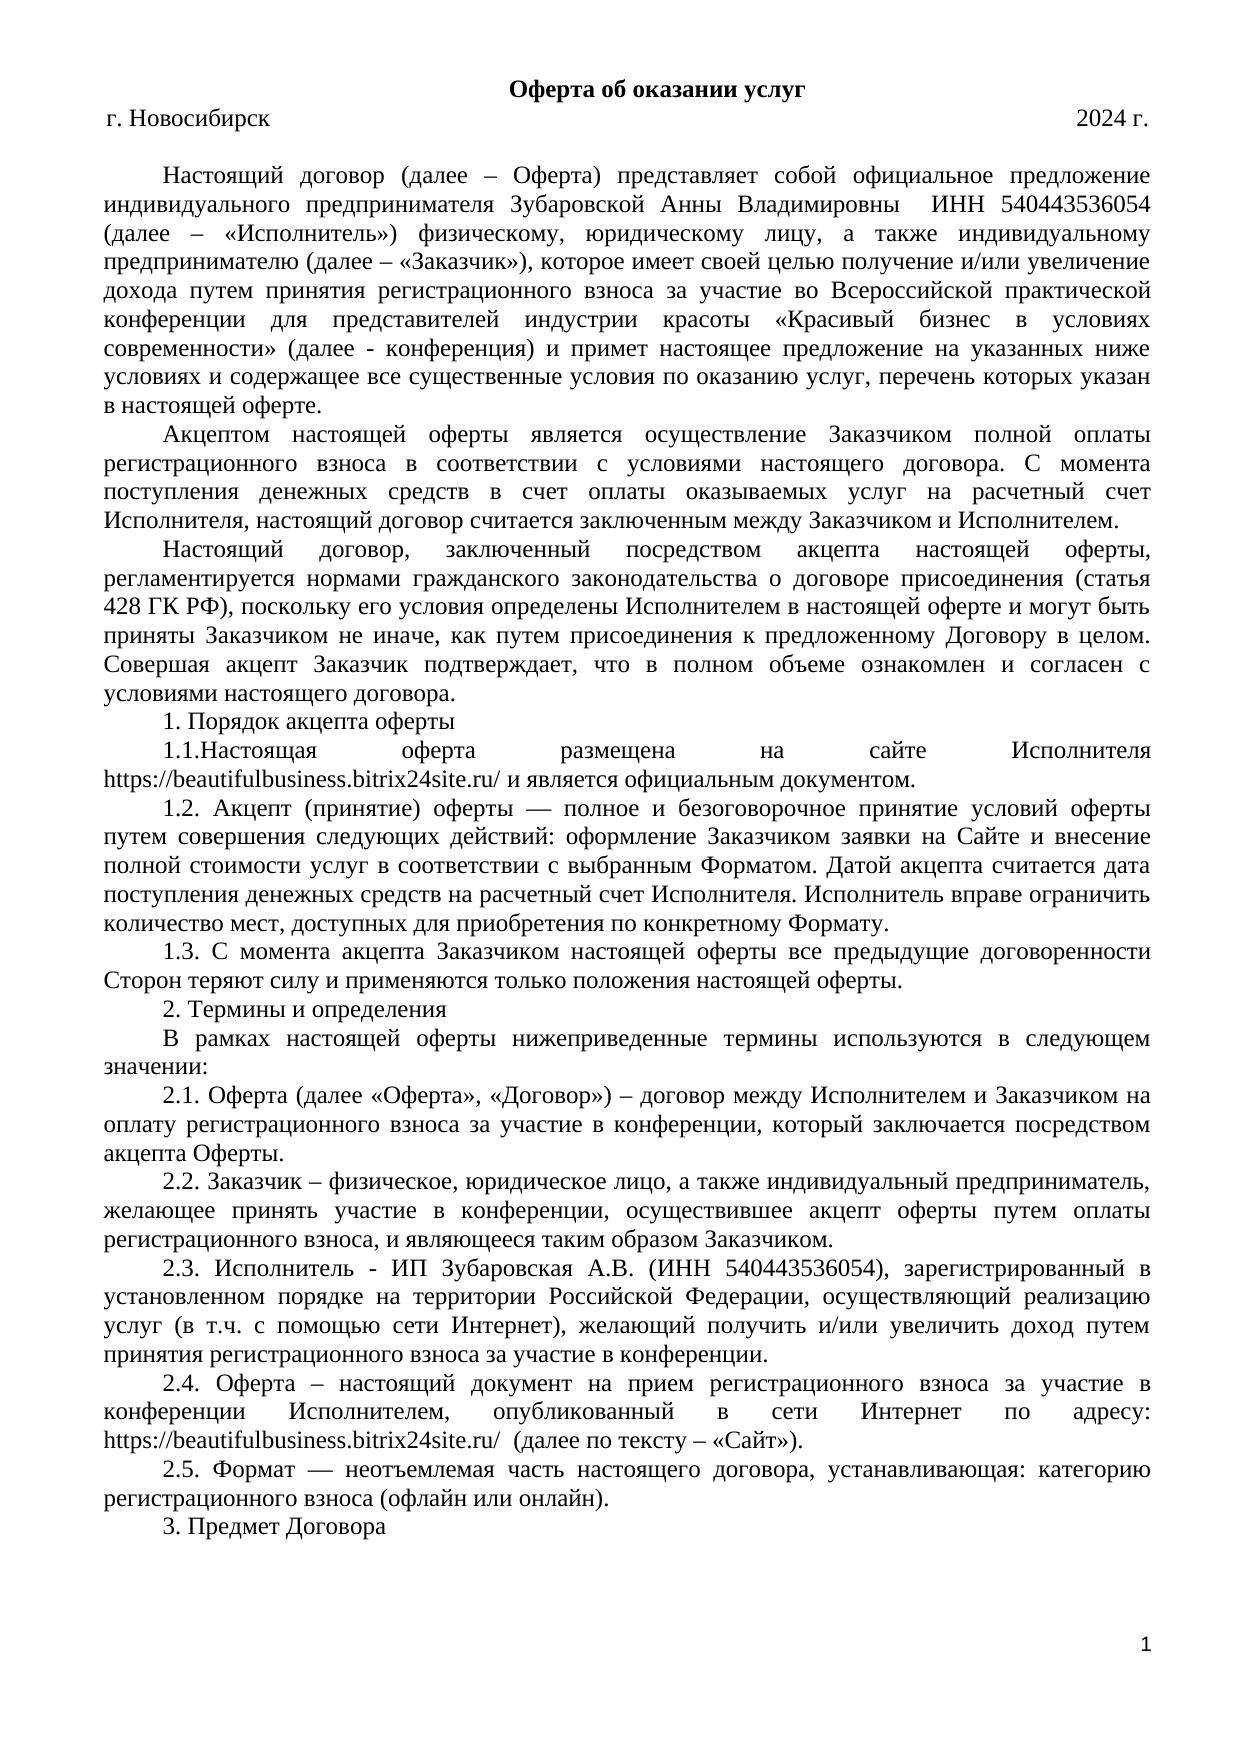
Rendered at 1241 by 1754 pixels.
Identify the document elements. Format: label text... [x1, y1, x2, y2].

text 2.4. Оферта – настоящий документ на прием регистрационного взноса за участие в конференции Исполнителем, опубликованный в сети Интернет по адресу: https://beautifulbusiness.bitrix24site.ru/ (далее по тексту – «Сайт»). [103, 1368, 1152, 1454]
text 2.5. Формат — неотъемлемая часть настоящего договора, устанавливающая: категорию регистрационного взноса (офлайн или онлайн). [103, 1454, 1152, 1511]
text 1.3. С момента акцепта Заказчиком настоящей оферты все предыдущие договоренности Сторон теряют силу и применяются только положения настоящей оферты. [103, 936, 1152, 994]
text Настоящий договор (далее – Оферта) представляет собой официальное предложение индивидуального предпринимателя Зубаровской Анны Владимировны ИНН 540443536054 (далее – «Исполнитель») физическому, юридическому лицу, а также индивидуальному предпринимателю (далее – «Заказчик»), которое имеет своей целью получение и/или увеличение дохода путем принятия регистрационного взноса за участие во Всероссийской практической конференции для представителей индустрии красоты «Красивый бизнес в условиях современности» (далее - конференция) и примет настоящее предложение на указанных ниже условиях и содержащее все существенные условия по оказанию услуг, перечень которых указан в настоящей оферте. [103, 160, 1152, 419]
text 2.1. Оферта (далее «Оферта», «Договор») – договор между Исполнителем и Заказчиком на оплату регистрационного взноса за участие в конференции, который заключается посредством акцепта Оферты. [103, 1080, 1152, 1166]
text Настоящий договор, заключенный посредством акцепта настоящей оферты, регламентируется нормами гражданского законодательства о договоре присоединения (статья 428 ГК РФ), поскольку его условия определены Исполнителем в настоящей оферте и могут быть приняты Заказчиком не иначе, как путем присоединения к предложенному Договору в целом. Совершая акцепт Заказчик подтверждает, что в полном объеме ознакомлен и согласен с условиями настоящего договора. [103, 534, 1152, 706]
text 2.3. Исполнитель - ИП Зубаровская А.В. (ИНН 540443536054), зарегистрированный в установленном порядке на территории Российской Федерации, осуществляющий реализацию услуг (в т.ч. с помощью сети Интернет), желающий получить и/или увеличить доход путем принятия регистрационного взноса за участие в конференции. [103, 1253, 1152, 1368]
text Акцептом настоящей оферты является осуществление Заказчиком полной оплаты регистрационного взноса в соответствии с условиями настоящего договора. С момента поступления денежных средств в счет оплаты оказываемых услуг на расчетный счет Исполнителя, настоящий договор считается заключенным между Заказчиком и Исполнителем. [103, 419, 1152, 534]
text В рамках настоящей оферты нижеприведенные термины используются в следующем значении: [103, 1023, 1152, 1080]
text 1.2. Акцепт (принятие) оферты — полное и безоговорочное принятие условий оферты путем совершения следующих действий: оформление Заказчиком заявки на Сайте и внесение полной стоимости услуг в соответствии с выбранным Форматом. Датой акцепта считается дата поступления денежных средств на расчетный счет Исполнителя. Исполнитель вправе ограничить количество мест, доступных для приобретения по конкретному Формату. [103, 793, 1152, 936]
text 2. Термины и определения [103, 994, 1152, 1023]
text 2.2. Заказчик – физическое, юридическое лицо, а также индивидуальный предприниматель, желающее принять участие в конференции, осуществившее акцепт оферты путем оплаты регистрационного взноса, и являющееся таким образом Заказчиком. [103, 1166, 1152, 1253]
text 1. Порядок акцепта оферты [103, 706, 1152, 735]
text 3. Предмет Договора [103, 1511, 1152, 1540]
text 1.1.Настоящая оферта размещена на сайте Исполнителя https://beautifulbusiness.bitrix24site.ru/ и является официальным документом. [103, 735, 1152, 793]
text Оферта об оказании услуг [103, 74, 1152, 103]
text г. Новосибирск 2024 г. [103, 103, 1152, 131]
